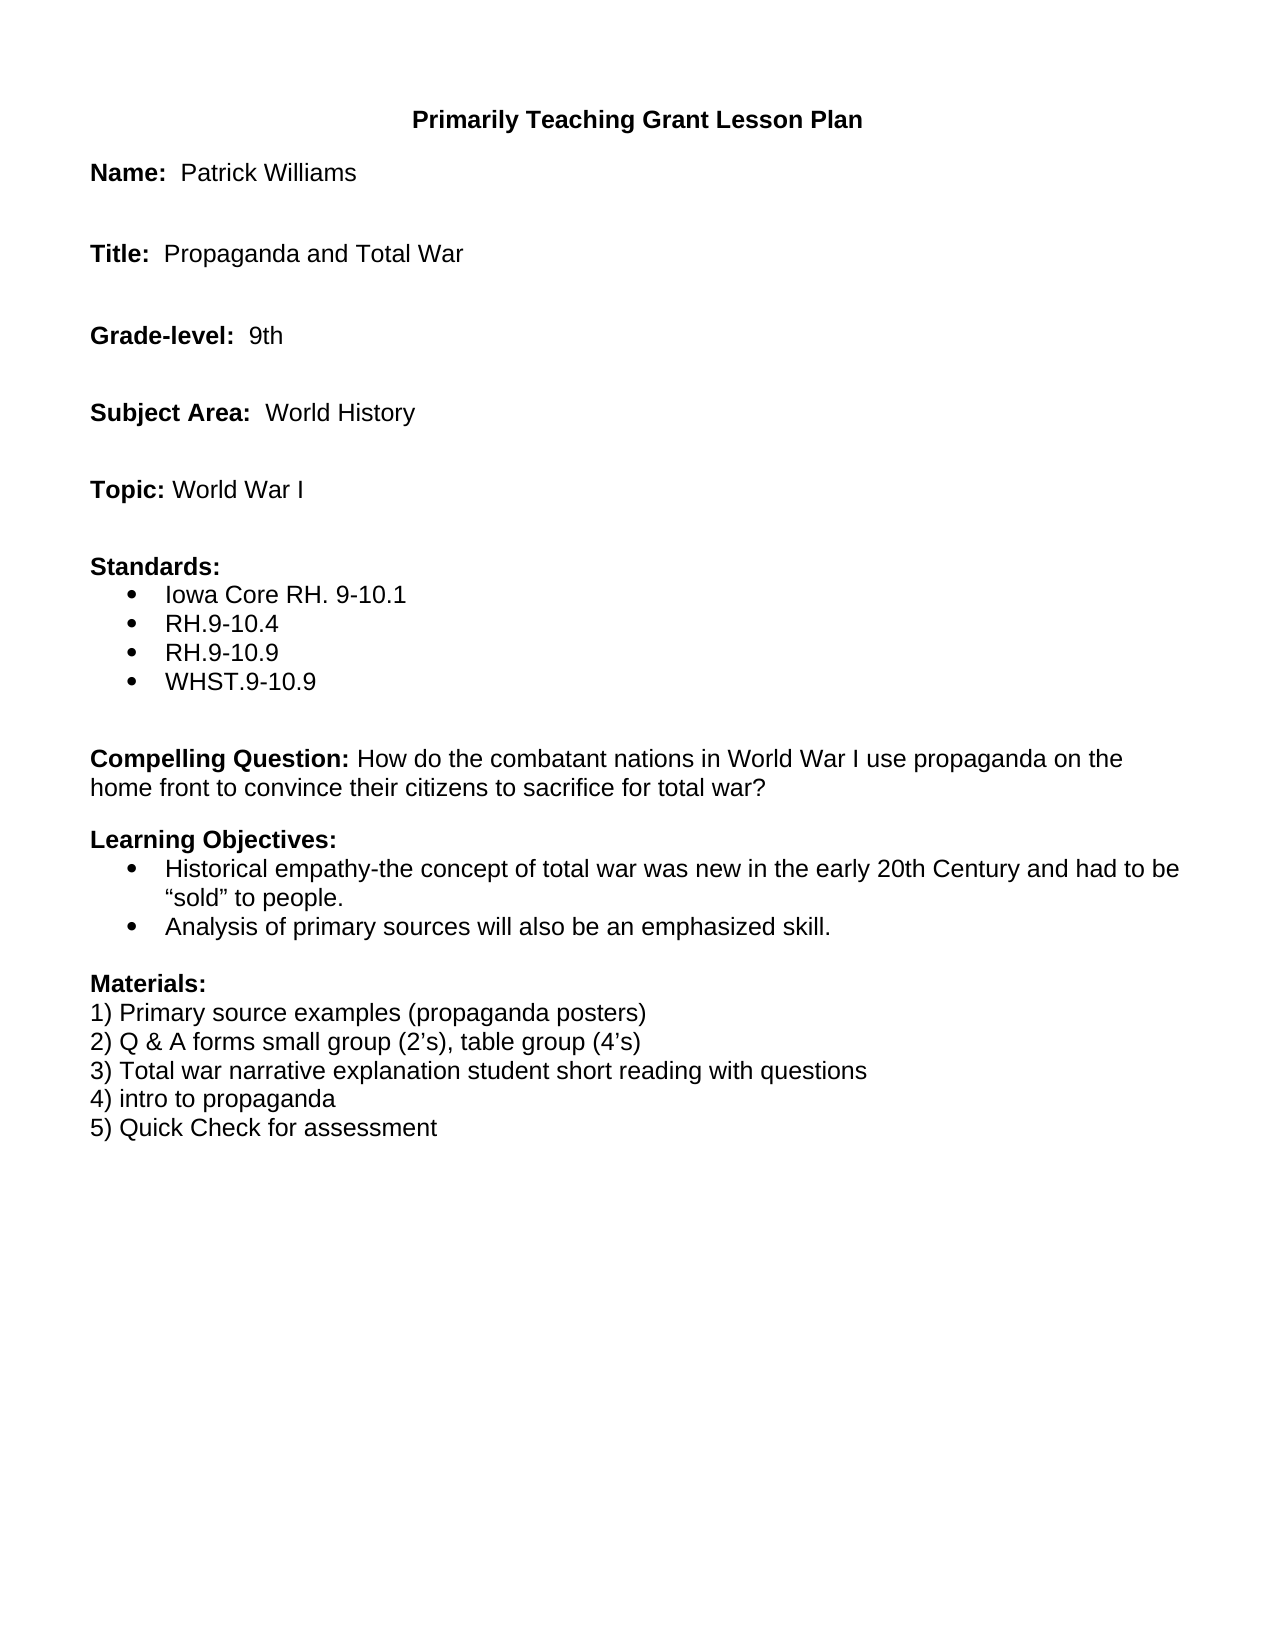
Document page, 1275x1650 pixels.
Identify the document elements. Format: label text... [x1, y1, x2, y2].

text Learning Objectives: [90, 825, 1185, 854]
list Historical empathy-the concept of total war was new in the early 20th Century and had to be “sold” to people. [127, 854, 1185, 912]
list WHST.9-10.9 [127, 667, 1185, 696]
text Topic: World War I [90, 475, 1185, 503]
list Iowa Core RH. 9-10.1 [127, 580, 1185, 609]
list Analysis of primary sources will also be an emphasized skill. [127, 912, 1185, 941]
text Title: Propaganda and Total War [90, 239, 1185, 268]
text Materials: [90, 969, 1185, 998]
text 1) Primary source examples (propaganda posters) [90, 998, 1185, 1027]
list RH.9-10.9 [127, 638, 1185, 667]
text Primarily Teaching Grant Lesson Plan [90, 105, 1185, 134]
text Subject Area: World History [90, 398, 1185, 427]
list RH.9-10.4 [127, 609, 1185, 638]
text Name: Patrick Williams [90, 158, 1185, 187]
text 3) Total war narrative explanation student short reading with questions [90, 1056, 1185, 1084]
text Standards: [90, 552, 1185, 580]
text 5) Quick Check for assessment [90, 1113, 1185, 1142]
text 2) Q & A forms small group (2’s), table group (4’s) [90, 1027, 1185, 1056]
text Grade-level: 9th [90, 321, 1185, 350]
text 4) intro to propaganda [90, 1084, 1185, 1113]
text Compelling Question: How do the combatant nations in World War I use propaganda on the home front to convince their citizens to sacrifice for total war? [90, 744, 1185, 801]
